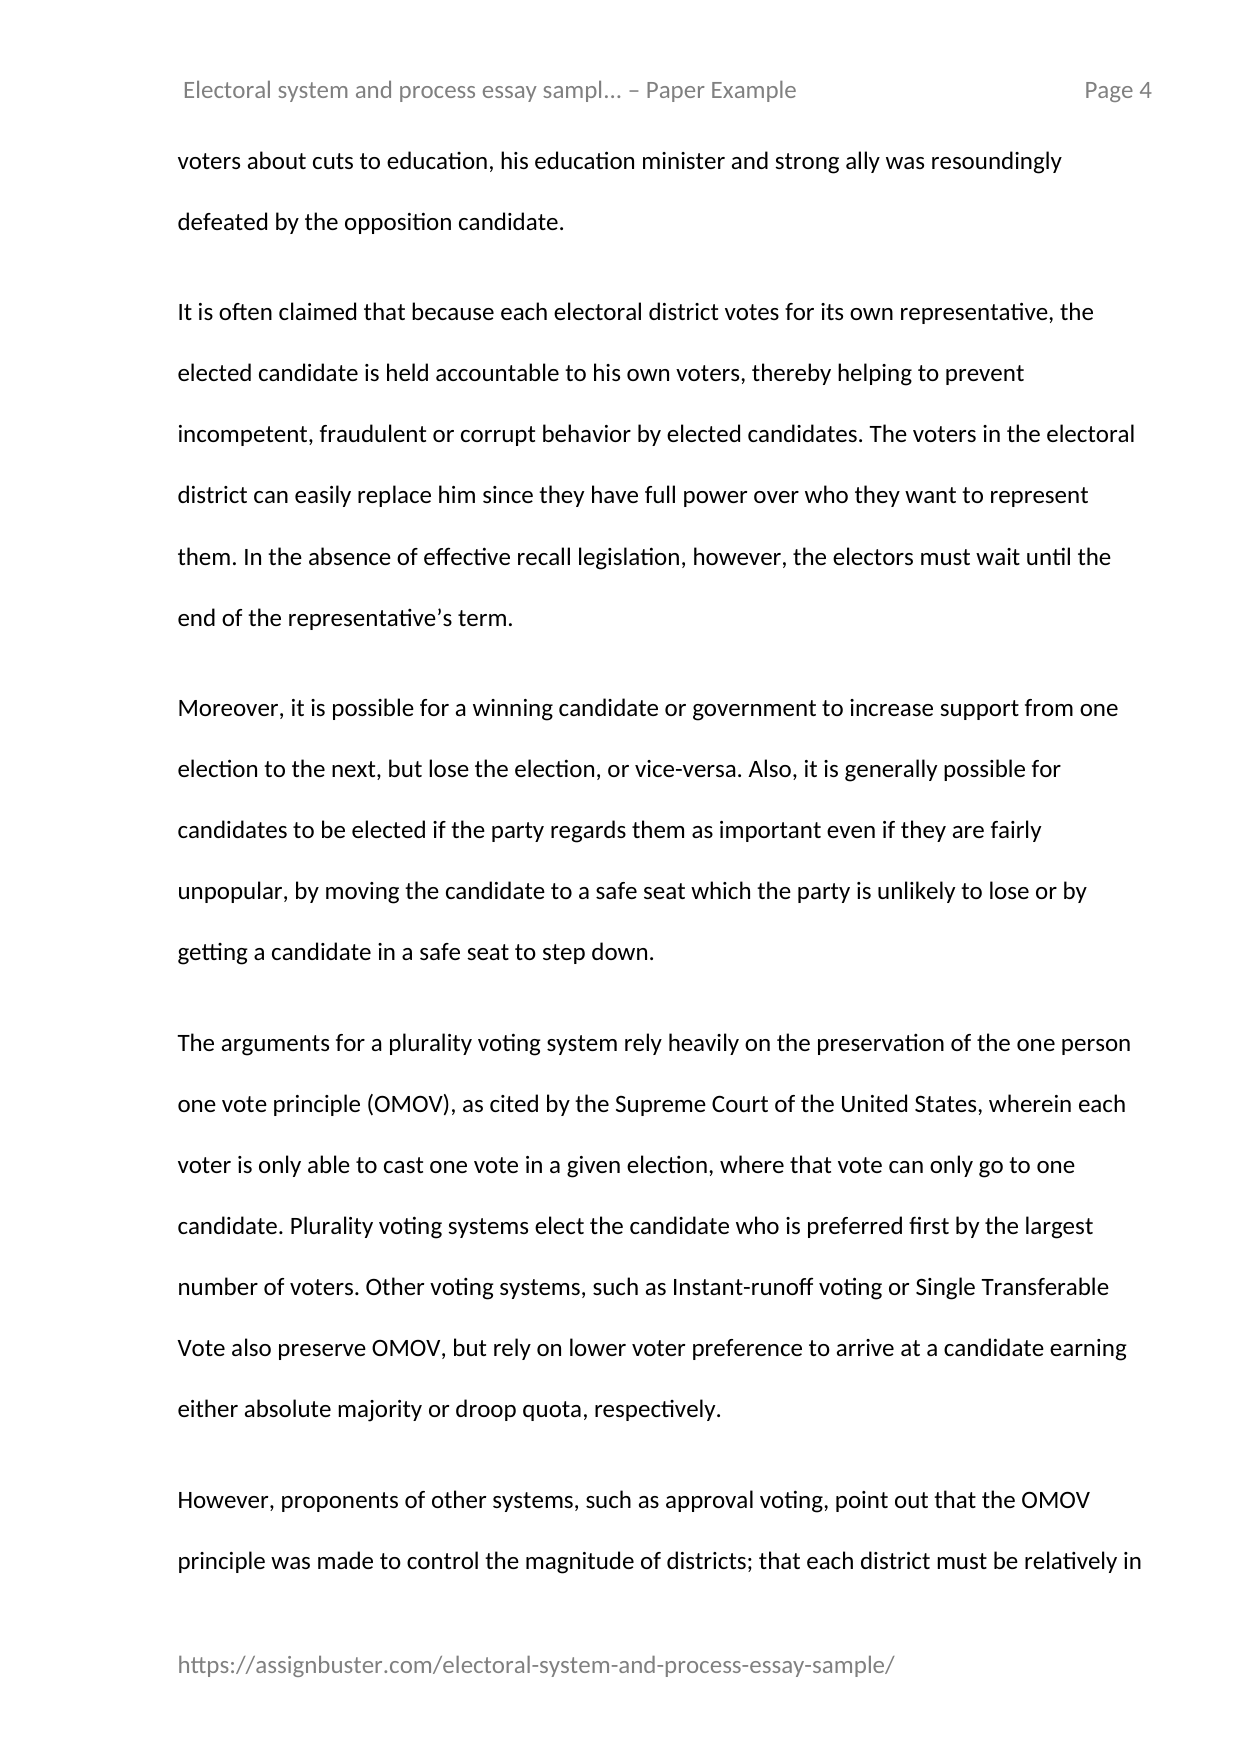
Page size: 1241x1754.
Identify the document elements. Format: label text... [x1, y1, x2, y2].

text Moreover, it is possible for a winning candidate or government to increase support from one election to the next, but lose the election, or vice-versa. Also, it is generally possible for candidates to be elected if the party regards them as important even if they are fairly unpopular, by moving the candidate to a safe seat which the party is unlikely to lose or by getting a candidate in a safe seat to step down. [177, 692, 1152, 967]
text The arguments for a plurality voting system rely heavily on the preservation of the one person one vote principle (OMOV), as cited by the Supreme Court of the United States, wherein each voter is only able to cast one vote in a given election, where that vote can only go to one candidate. Plurality voting systems elect the candidate who is preferred first by the largest number of voters. Other voting systems, such as Instant-runoff voting or Single Transferable Vote also preserve OMOV, but rely on lower voter preference to arrive at a candidate earning either absolute majority or droop quota, respectively. [177, 1027, 1152, 1424]
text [177, 1484, 1152, 1575]
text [177, 145, 1152, 237]
text It is often claimed that because each electoral district votes for its own representative, the elected candidate is held accountable to his own voters, thereby helping to prevent incompetent, fraudulent or corrupt behavior by elected candidates. The voters in the electoral district can easily replace him since they have full power over who they want to represent them. In the absence of effective recall legislation, however, the electors must wait until the end of the representative’s term. [177, 297, 1152, 632]
